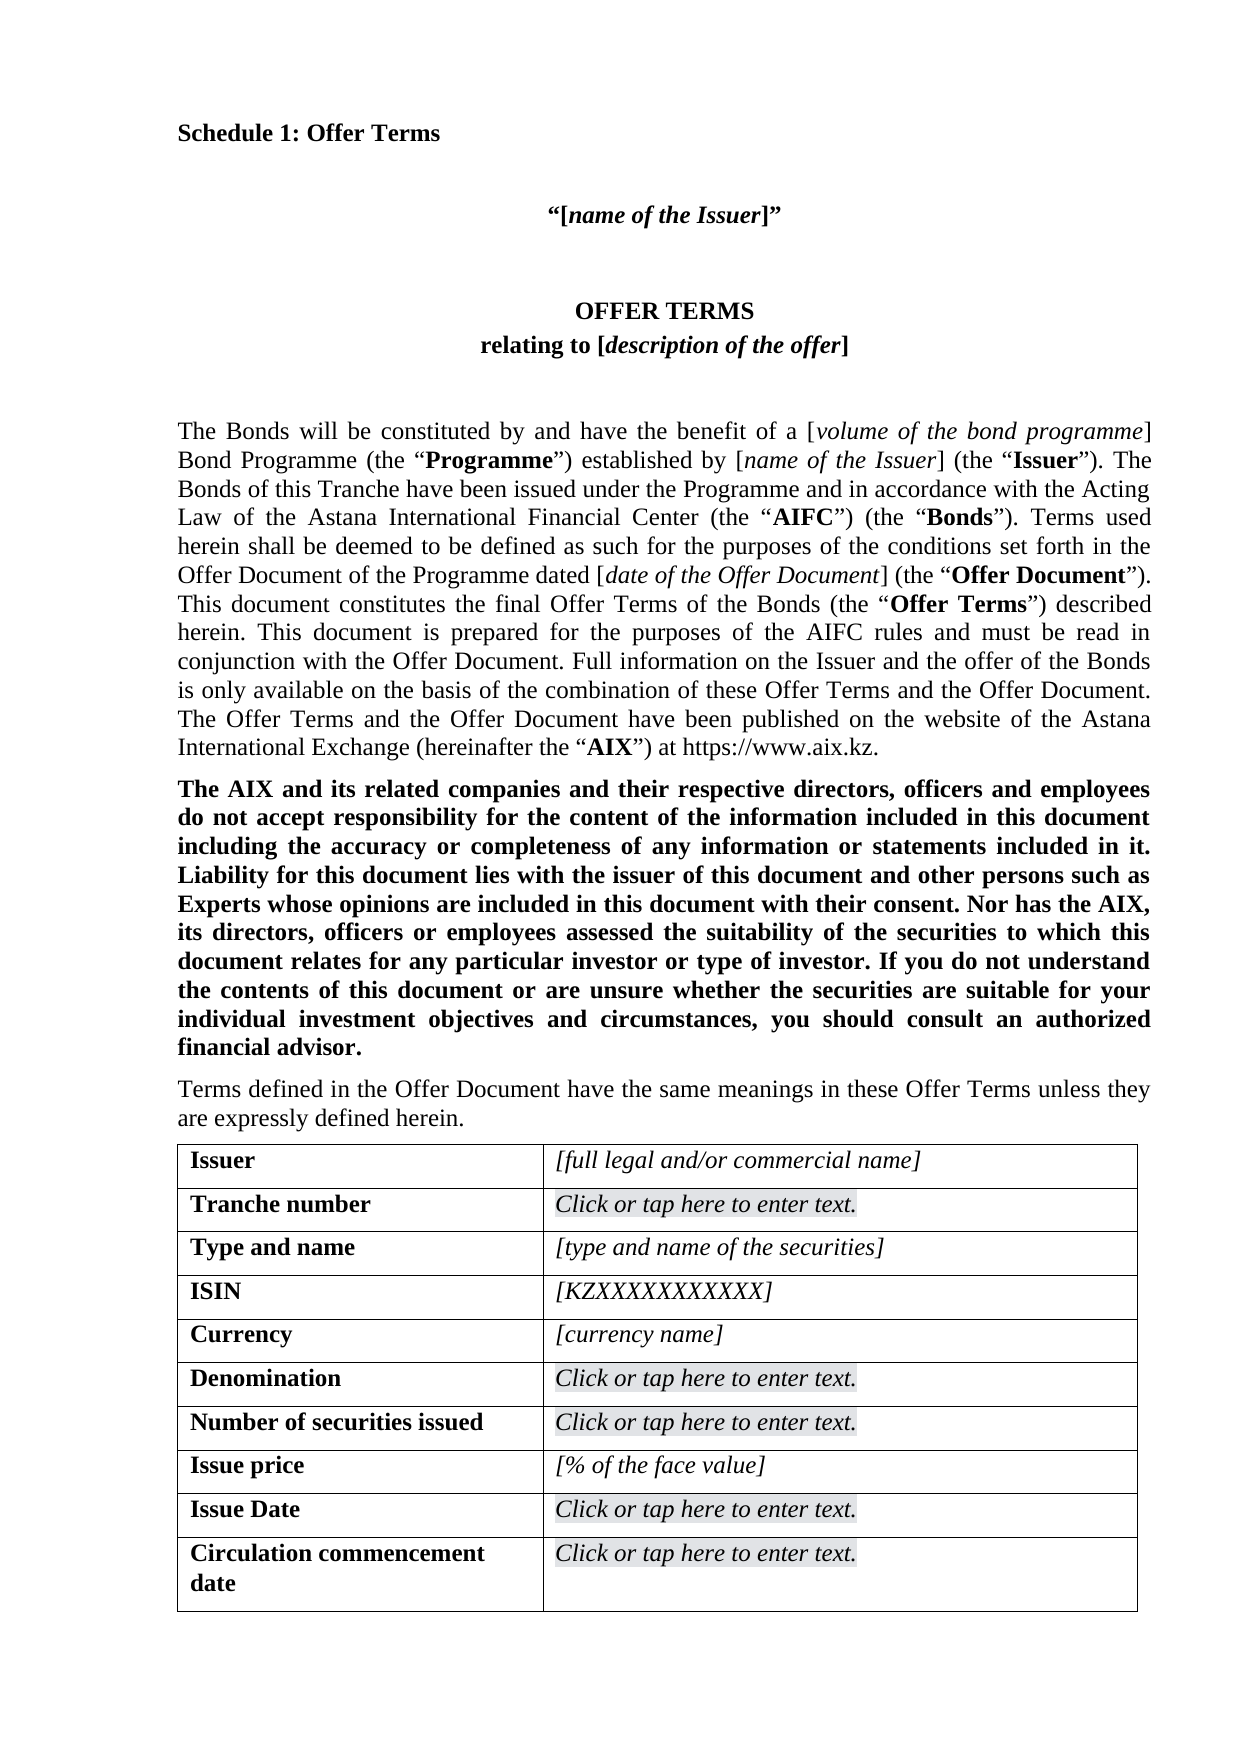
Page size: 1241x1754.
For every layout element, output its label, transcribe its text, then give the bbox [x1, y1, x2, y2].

table_cell Tranche number [178, 1189, 543, 1231]
text The Bonds will be constituted by and have the benefit of a [volume of the bond programme] Bond Programme (the “Programme”) established by [name of the Issuer] (the “Issuer”). The Bonds of this Tranche have been issued under the Programme and in accordance with the Acting Law of the Astana International Financial Center (the “AIFC”) (the “Bonds”). Terms used herein shall be deemed to be defined as such for the purposes of the conditions set forth in the Offer Document of the Programme dated [date of the Offer Document] (the “Offer Document”). This document constitutes the final Offer Terms of the Bonds (the “Offer Terms”) described herein. This document is prepared for the purposes of the AIFC rules and must be read in conjunction with the Offer Document. Full information on the Issuer and the offer of the Bonds is only available on the basis of the combination of these Offer Terms and the Offer Document. The Offer Terms and the Offer Document have been published on the website of the Astana International Exchange (hereinafter the “AIX”) at https://www.aix.kz. [177, 416, 1152, 761]
text Schedule 1: Offer Terms [177, 118, 1152, 147]
table_cell Issue price [178, 1451, 543, 1493]
table_cell Issue Date [178, 1494, 543, 1537]
table_cell [KZXXXXXXXXXXX] [544, 1276, 1137, 1318]
table_cell Denomination [178, 1363, 543, 1406]
table_cell [544, 1189, 1137, 1231]
table_cell ISIN [178, 1276, 543, 1318]
table_header Issuer [178, 1145, 543, 1188]
text “[name of the Issuer]” [177, 201, 1152, 229]
table_cell [544, 1494, 1137, 1537]
table_cell Type and name [178, 1232, 543, 1275]
table_cell Currency [178, 1320, 543, 1362]
table_header [full legal and/or commercial name] [544, 1145, 1137, 1188]
text The AIX and its related companies and their respective directors, officers and employees do not accept responsibility for the content of the information included in this document including the accuracy or completeness of any information or statements included in it. Liability for this document lies with the issuer of this document and other persons such as Experts whose opinions are included in this document with their consent. Nor has the AIX, its directors, officers or employees assessed the suitability of the securities to which this document relates for any particular investor or type of investor. If you do not understand the contents of this document or are unsure whether the securities are suitable for your individual investment objectives and circumstances, you should consult an authorized financial advisor. [177, 774, 1152, 1061]
table_cell [544, 1407, 1137, 1449]
table_cell Circulation commencement date [178, 1538, 543, 1611]
table_cell [% of the face value] [544, 1451, 1137, 1493]
text relating to [description of the offer] [177, 331, 1152, 359]
table_cell [544, 1538, 1137, 1611]
table_cell Number of securities issued [178, 1407, 543, 1449]
table_cell [type and name of the securities] [544, 1232, 1137, 1275]
table_cell [currency name] [544, 1320, 1137, 1362]
text Terms defined in the Offer Document have the same meanings in these Offer Terms unless they are expressly defined herein. [177, 1074, 1152, 1131]
text OFFER TERMS [177, 298, 1152, 325]
table_cell [544, 1363, 1137, 1406]
